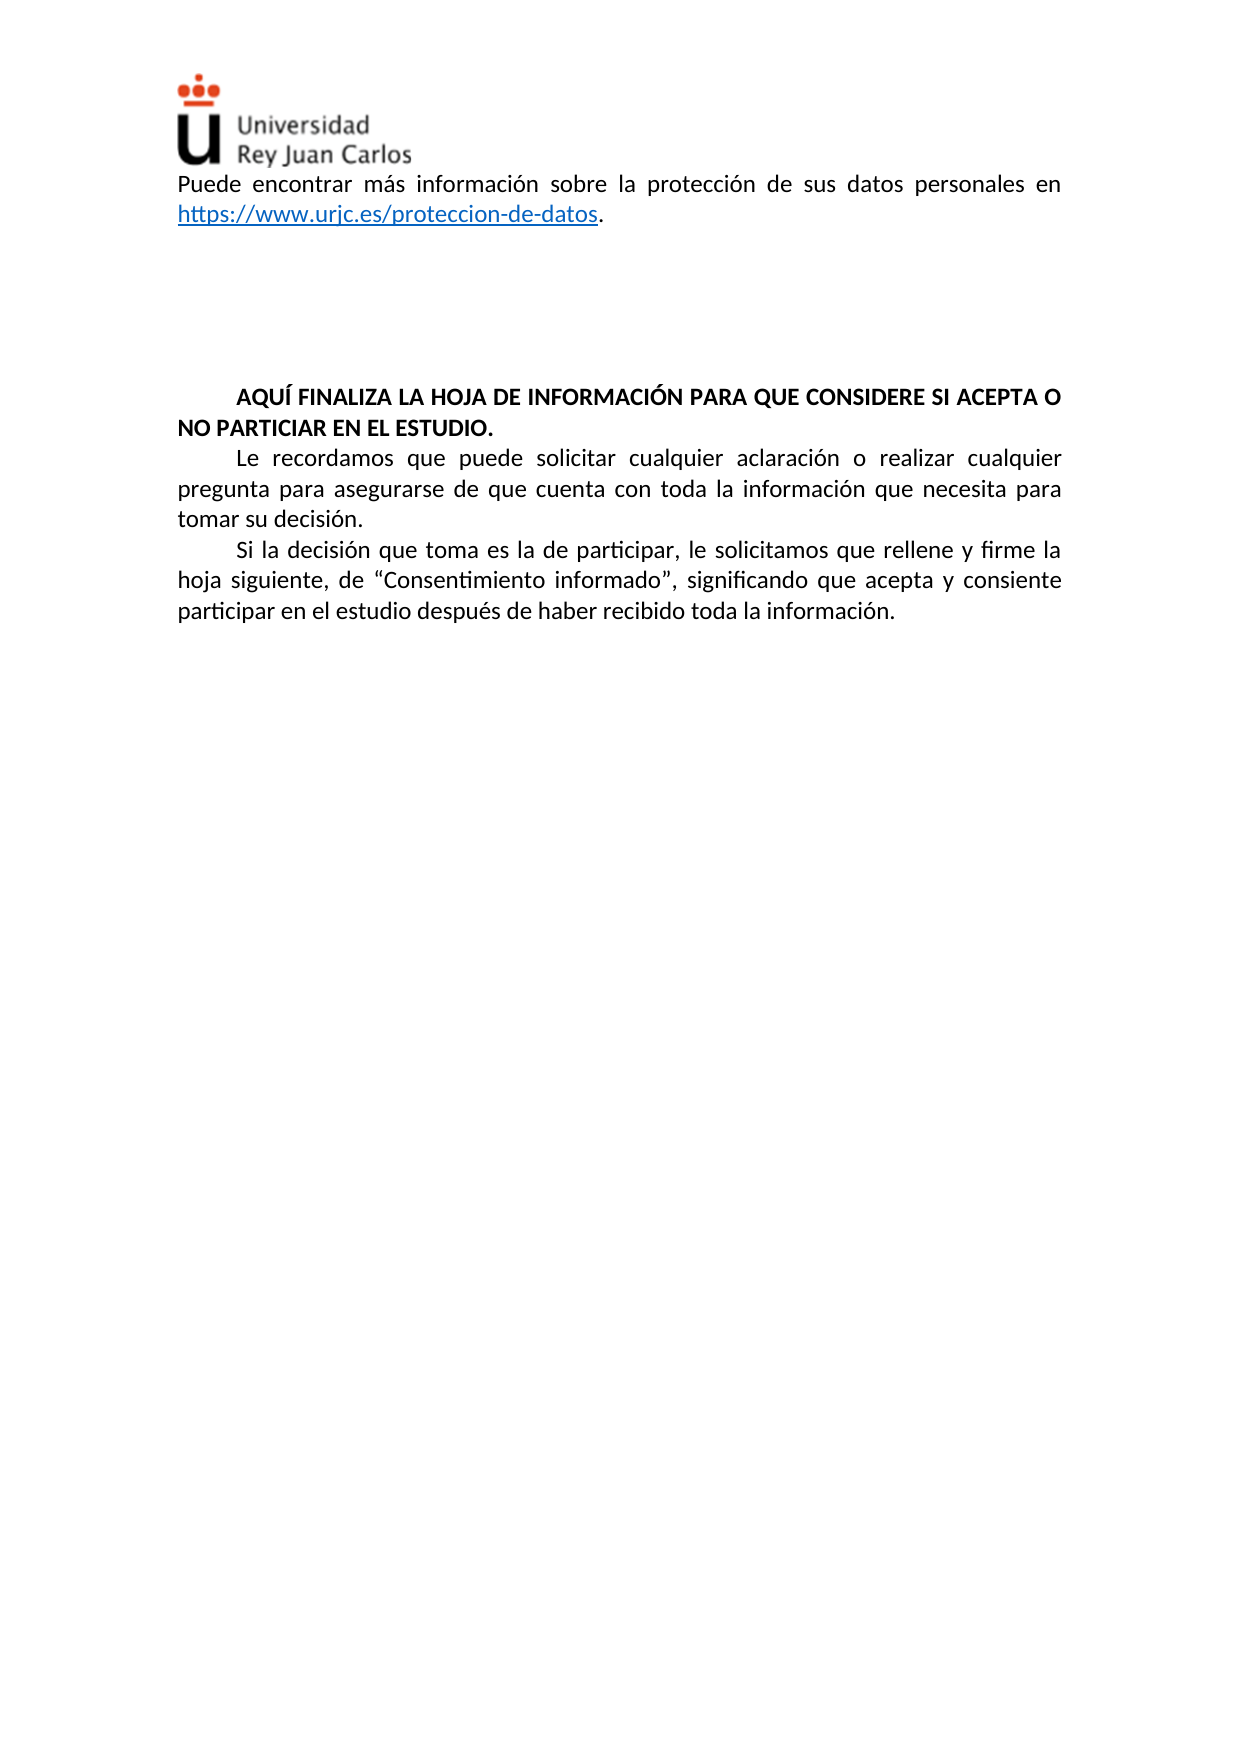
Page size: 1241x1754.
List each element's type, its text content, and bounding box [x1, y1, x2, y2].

text AQUÍ FINALIZA LA HOJA DE INFORMACIÓN PARA QUE CONSIDERE SI ACEPTA O NO PARTICIAR EN EL ESTUDIO. [177, 381, 1063, 442]
text Puede encontrar más información sobre la protección de sus datos personales en https://www.urjc.es/proteccion-de-datos. [177, 168, 1063, 229]
text Le recordamos que puede solicitar cualquier aclaración o realizar cualquier pregunta para asegurarse de que cuenta con toda la información que necesita para tomar su decisión. [177, 442, 1063, 534]
picture [177, 73, 412, 168]
text Si la decisión que toma es la de participar, le solicitamos que rellene y firme la hoja siguiente, de “Consentimiento informado”, significando que acepta y consiente participar en el estudio después de haber recibido toda la información. [177, 534, 1063, 626]
